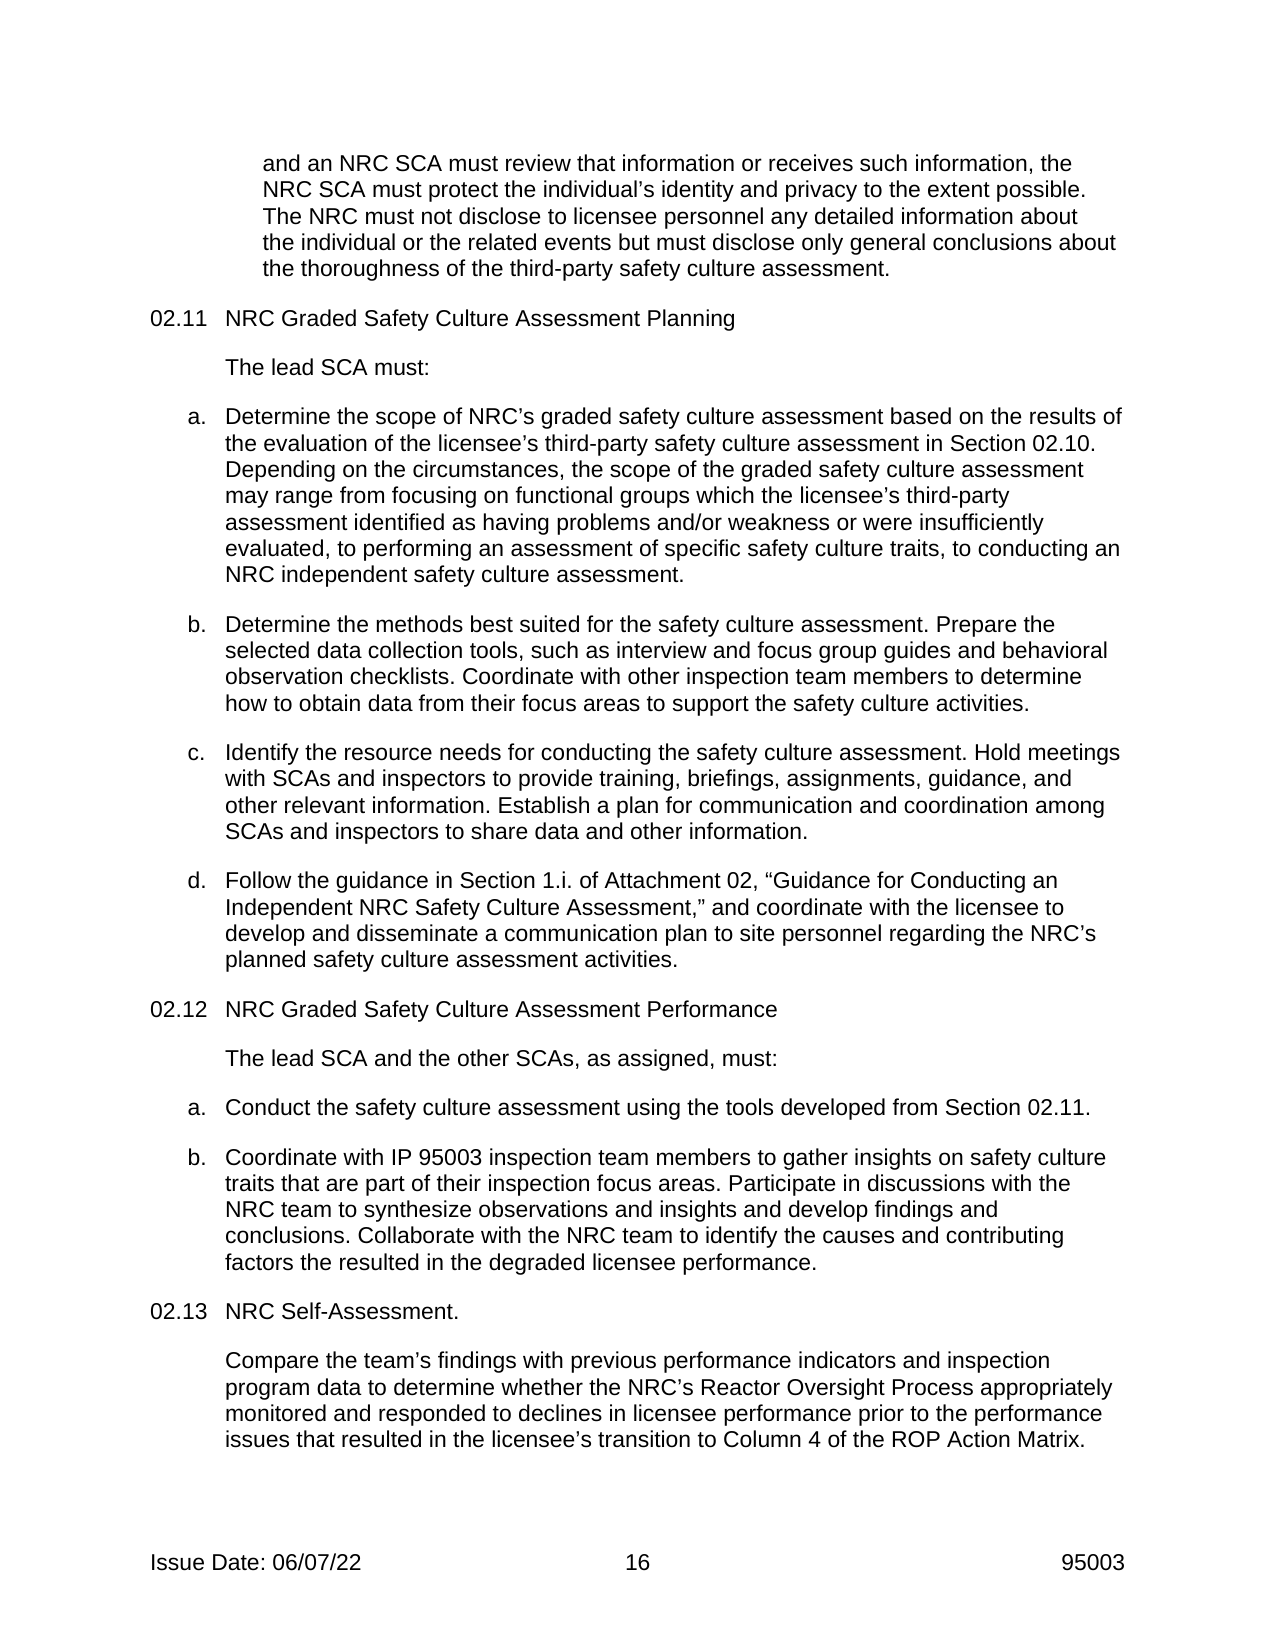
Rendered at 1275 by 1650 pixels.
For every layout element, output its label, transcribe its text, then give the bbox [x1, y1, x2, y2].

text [225, 1347, 1125, 1453]
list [225, 150, 1125, 282]
text The lead SCA and the other SCAs, as assigned, must: [225, 1045, 1125, 1071]
list Identify the resource needs for conducting the safety culture assessment. Hold meetings with SCAs and inspectors to provide training, briefings, assignments, guidance, and other relevant information. Establish a plan for communication and coordination among SCAs and inspectors to share data and other information. [187, 739, 1125, 844]
text The lead SCA must: [225, 354, 1125, 380]
list Conduct the safety culture assessment using the tools developed from Section 02.11. [187, 1094, 1125, 1121]
subtitle 02.13 NRC Self-Assessment. [150, 1298, 1125, 1324]
list Determine the methods best suited for the safety culture assessment. Prepare the selected data collection tools, such as interview and focus group guides and behavioral observation checklists. Coordinate with other inspection team members to determine how to obtain data from their focus areas to support the safety culture activities. [187, 611, 1125, 716]
subtitle 02.11 NRC Graded Safety Culture Assessment Planning [150, 305, 1125, 331]
subtitle 02.12 NRC Graded Safety Culture Assessment Performance [150, 996, 1125, 1022]
list Follow the guidance in Section 1.i. of Attachment 02, “Guidance for Conducting an Independent NRC Safety Culture Assessment,” and coordinate with the licensee to develop and disseminate a communication plan to site personnel regarding the NRC’s planned safety culture assessment activities. [187, 867, 1125, 973]
list Coordinate with IP 95003 inspection team members to gather insights on safety culture traits that are part of their inspection focus areas. Participate in discussions with the NRC team to synthesize observations and insights and develop findings and conclusions. Collaborate with the NRC team to identify the causes and contributing factors the resulted in the degraded licensee performance. [187, 1143, 1125, 1275]
list Determine the scope of NRC’s graded safety culture assessment based on the results of the evaluation of the licensee’s third-party safety culture assessment in Section 02.10. Depending on the circumstances, the scope of the graded safety culture assessment may range from focusing on functional groups which the licensee’s third-party assessment identified as having problems and/or weakness or were insufficiently evaluated, to performing an assessment of specific safety culture traits, to conducting an NRC independent safety culture assessment. [187, 403, 1125, 588]
